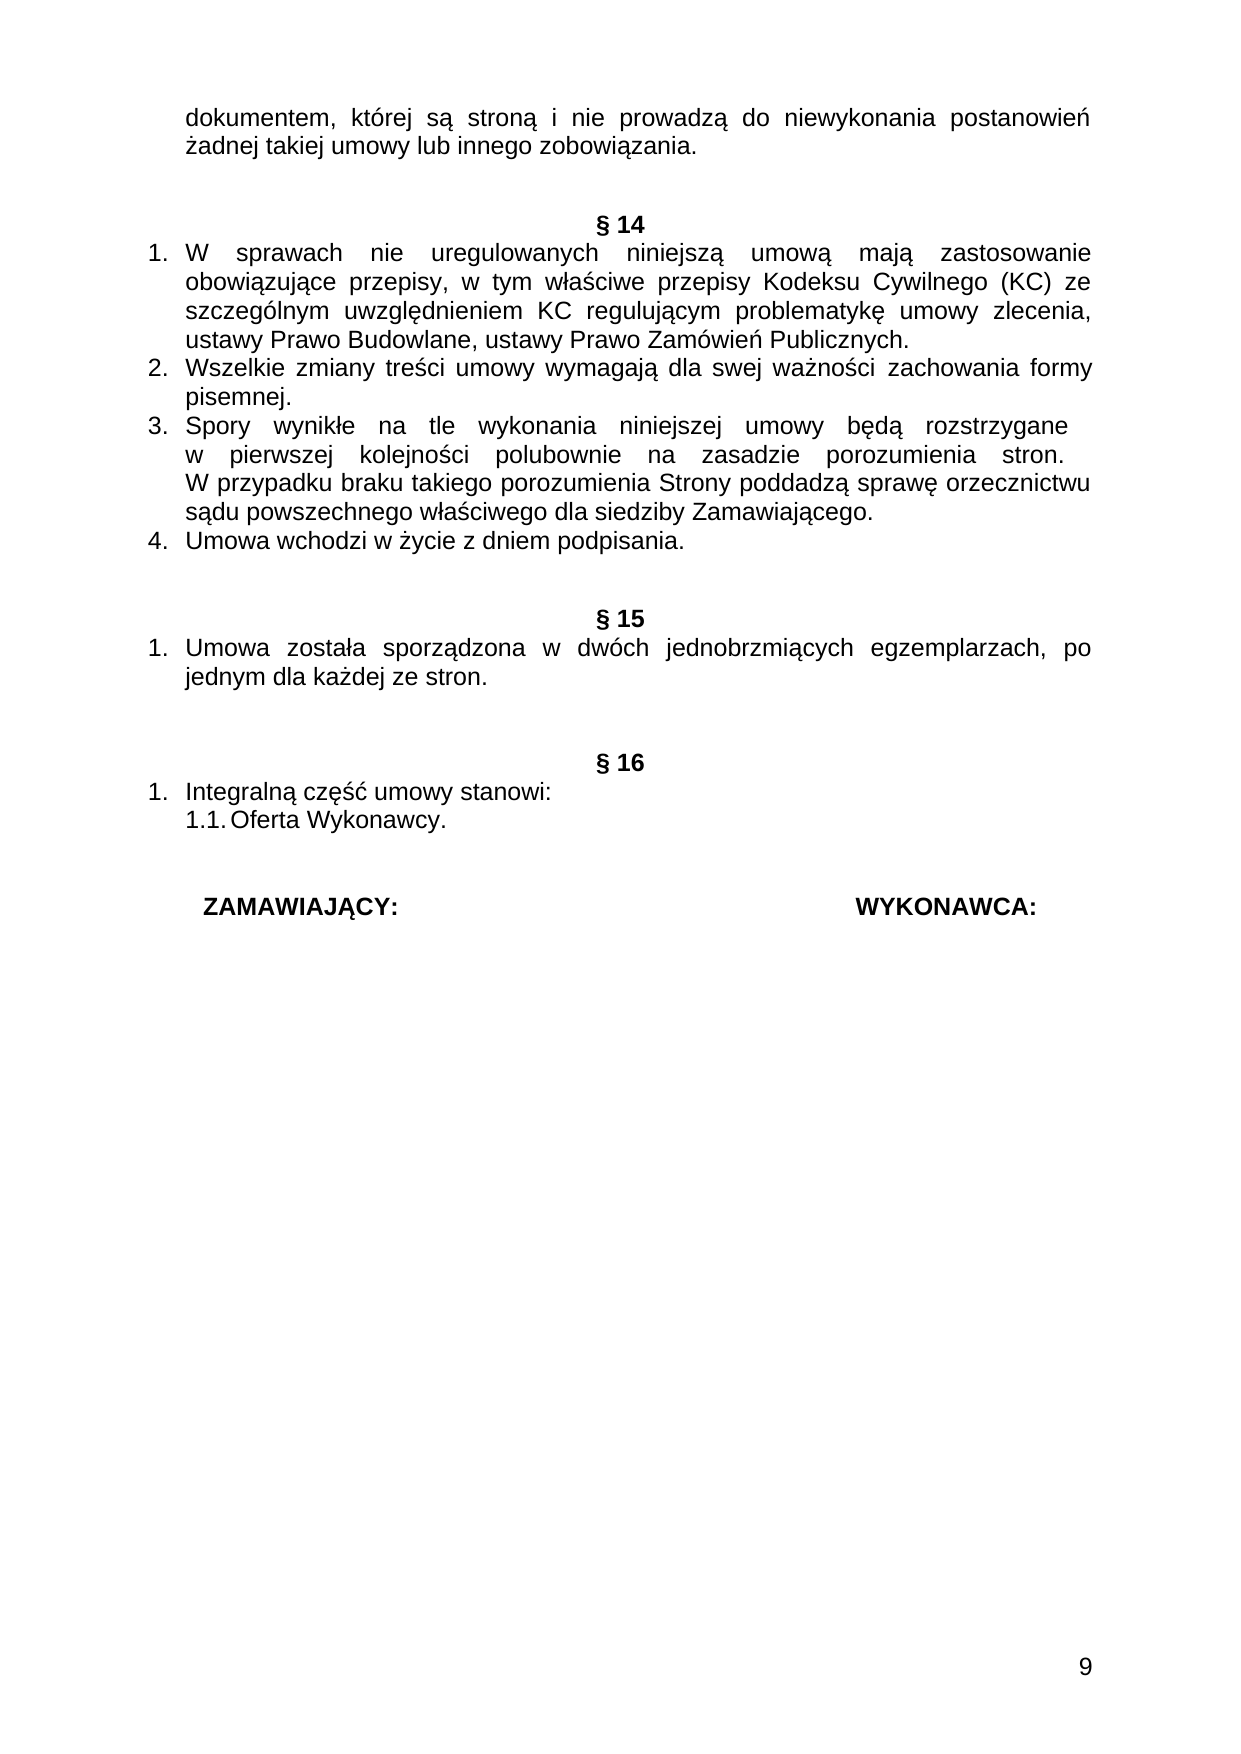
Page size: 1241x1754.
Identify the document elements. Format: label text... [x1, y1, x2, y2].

list Wszelkie zmiany treści umowy wymagają dla swej ważności zachowania formy pisemnej. [148, 353, 1092, 411]
list W sprawach nie uregulowanych niniejszą umową mają zastosowanie obowiązujące przepisy, w tym właściwe przepisy Kodeksu Cywilnego (KC) ze szczególnym uwzględnieniem KC regulującym problematykę umowy zlecenia, ustawy Prawo Budowlane, ustawy Prawo Zamówień Publicznych. [148, 238, 1092, 353]
text § 14 [148, 210, 1092, 238]
list Spory wynikłe na tle wykonania niniejszej umowy będą rozstrzygane w pierwszej kolejności polubownie na zasadzie porozumienia stron. W przypadku braku takiego porozumienia Strony poddadzą sprawę orzecznictwu sądu powszechnego właściwego dla siedziby Zamawiającego. [148, 411, 1092, 526]
text ZAMAWIAJĄCY: WYKONAWCA: [148, 892, 1092, 921]
text § 15 [148, 604, 1092, 633]
list Oferta Wykonawcy. [185, 806, 1092, 834]
list Umowa wchodzi w życie z dniem podpisania. [148, 526, 1092, 555]
text § 16 [148, 748, 1092, 777]
list Integralną część umowy stanowi: [148, 777, 1092, 806]
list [148, 103, 1092, 160]
list Umowa została sporządzona w dwóch jednobrzmiących egzemplarzach, po jednym dla każdej ze stron. [148, 633, 1092, 691]
